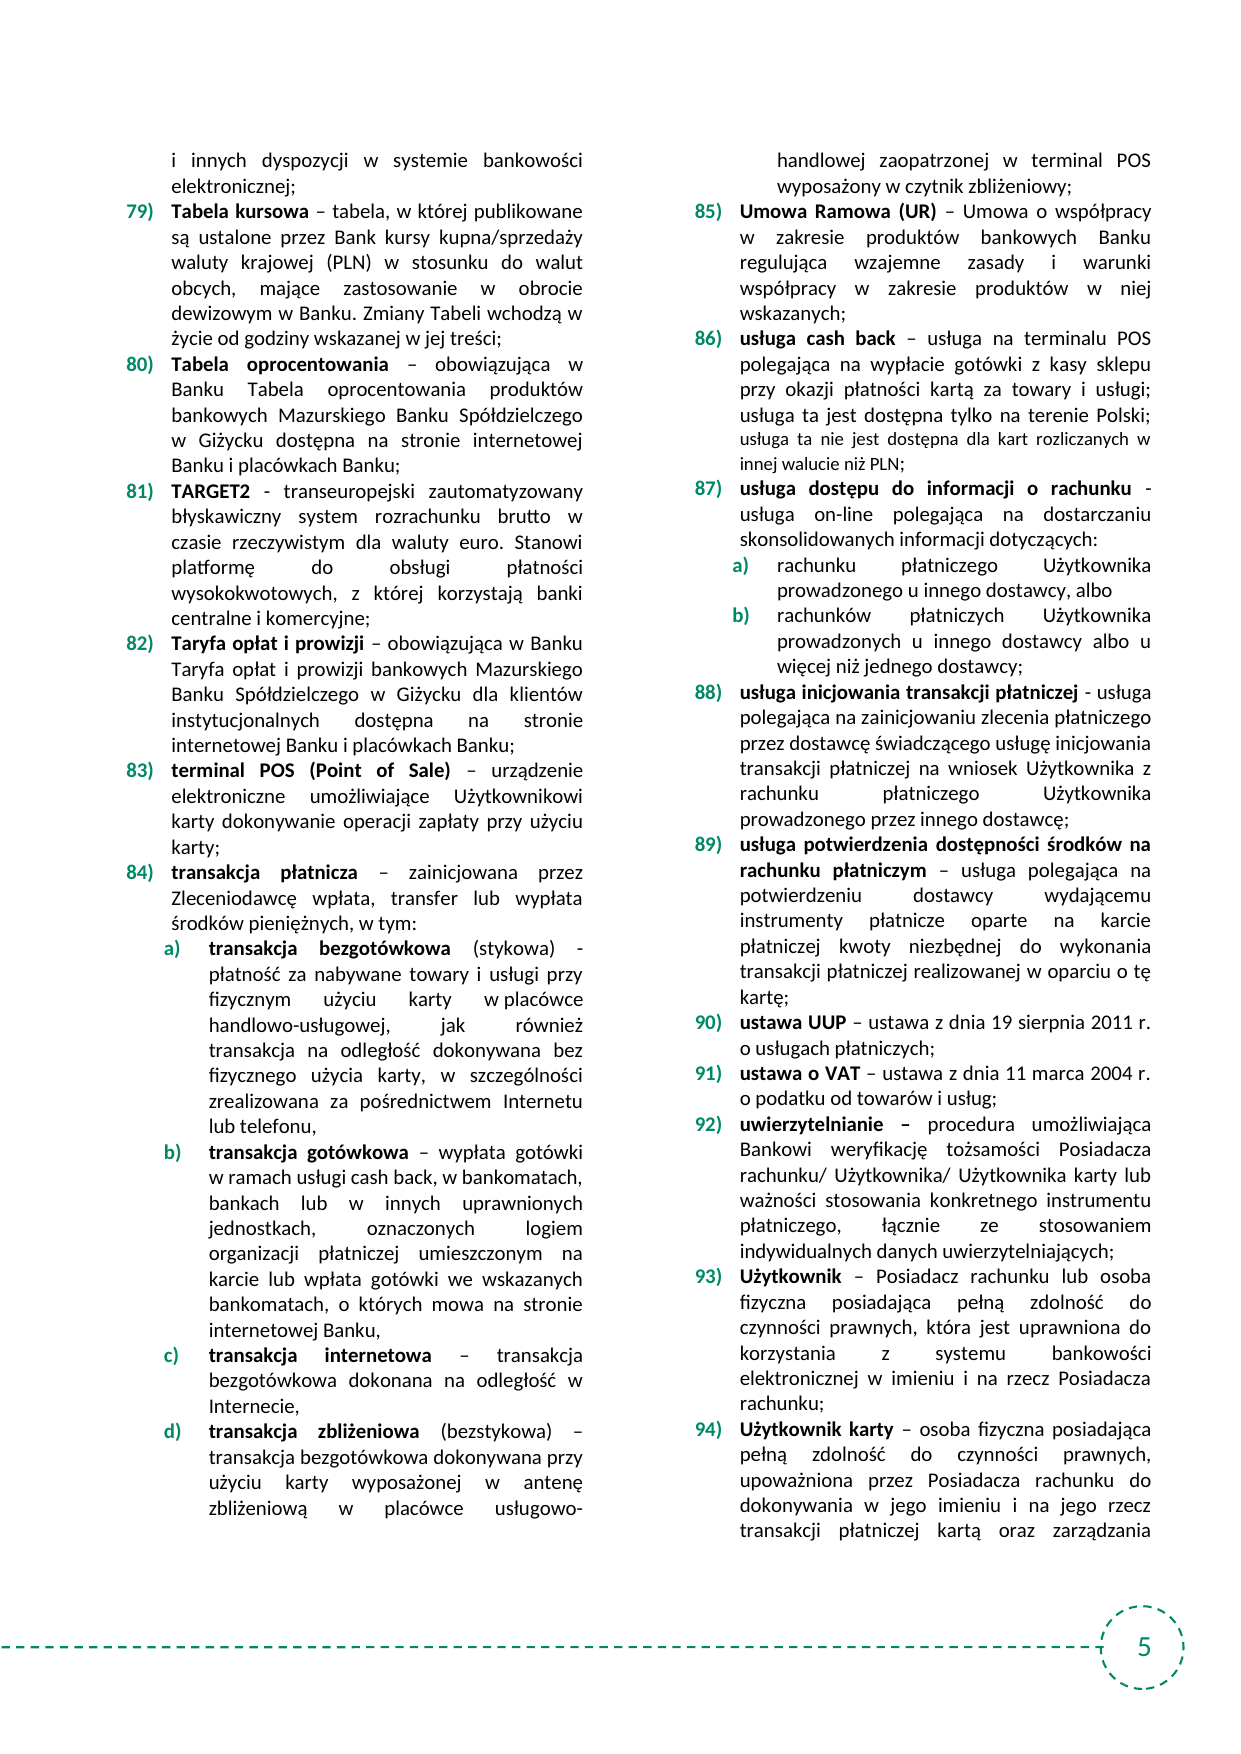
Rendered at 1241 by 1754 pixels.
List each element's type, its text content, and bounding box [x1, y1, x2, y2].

list Użytkownik – Posiadacz rachunku lub osoba fizyczna posiadająca pełną zdolność do czynności prawnych, która jest uprawniona do korzystania z systemu bankowości elektronicznej w imieniu i na rzecz Posiadacza rachunku; [694, 1263, 1152, 1416]
list usługa cash back – usługa na terminalu POS polegająca na wypłacie gotówki z kasy sklepu przy okazji płatności kartą za towary i usługi; usługa ta jest dostępna tylko na terenie Polski; usługa ta nie jest dostępna dla kart rozliczanych w innej walucie niż PLN; [694, 326, 1152, 476]
list TARGET2 - transeuropejski zautomatyzowany błyskawiczny system rozrachunku brutto w czasie rzeczywistym dla waluty euro. Stanowi platformę do obsługi płatności wysokokwotowych, z której korzystają banki centralne i komercyjne; [126, 478, 583, 631]
list uwierzytelnianie – procedura umożliwiająca Bankowi weryfikację tożsamości Posiadacza rachunku/ Użytkownika/ Użytkownika karty lub ważności stosowania konkretnego instrumentu płatniczego, łącznie ze stosowaniem indywidualnych danych uwierzytelniających; [694, 1111, 1152, 1263]
list rachunku płatniczego Użytkownika prowadzonego u innego dostawcy, albo [732, 552, 1152, 603]
list Tabela kursowa – tabela, w której publikowane są ustalone przez Bank kursy kupna/sprzedaży waluty krajowej (PLN) w stosunku do walut obcych, mające zastosowanie w obrocie dewizowym w Banku. Zmiany Tabeli wchodzą w życie od godziny wskazanej w jej treści; [126, 198, 583, 351]
list terminal POS (Point of Sale) – urządzenie elektroniczne umożliwiające Użytkownikowi karty dokonywanie operacji zapłaty przy użyciu karty; [126, 758, 583, 859]
list Taryfa opłat i prowizji – obowiązująca w Banku Taryfa opłat i prowizji bankowych Mazurskiego Banku Spółdzielczego w Giżycku dla klientów instytucjonalnych dostępna na stronie internetowej Banku i placówkach Banku; [126, 631, 583, 758]
list Umowa Ramowa (UR) – Umowa o współpracy w zakresie produktów bankowych Banku regulująca wzajemne zasady i warunki współpracy w zakresie produktów w niej wskazanych; [694, 198, 1152, 326]
list transakcja zbliżeniowa (bezstykowa) – transakcja bezgotówkowa dokonywana przy użyciu karty wyposażonej w antenę zbliżeniową w placówce usługowo-handlowej zaopatrzonej w terminal POS wyposażony w czytnik zbliżeniowy; [164, 1418, 583, 1520]
list usługa potwierdzenia dostępności środków na rachunku płatniczym – usługa polegająca na potwierdzeniu dostawcy wydającemu instrumenty płatnicze oparte na karcie płatniczej kwoty niezbędnej do wykonania transakcji płatniczej realizowanej w oparciu o tę kartę; [694, 831, 1152, 1009]
list transakcja gotówkowa – wypłata gotówki w ramach usługi cash back, w bankomatach, bankach lub w innych uprawnionych jednostkach, oznaczonych logiem organizacji płatniczej umieszczonym na karcie lub wpłata gotówki we wskazanych bankomatach, o których mowa na stronie internetowej Banku, [164, 1139, 583, 1342]
list ustawa UUP – ustawa z dnia 19 sierpnia 2011 r. o usługach płatniczych; [694, 1009, 1152, 1060]
list transakcja internetowa – transakcja bezgotówkowa dokonana na odległość w Internecie, [164, 1342, 583, 1418]
list transakcja bezgotówkowa (stykowa) - płatność za nabywane towary i usługi przy fizycznym użyciu karty w placówce handlowo-usługowej, jak również transakcja na odległość dokonywana bez fizycznego użycia karty, w szczególności zrealizowana za pośrednictwem Internetu lub telefonu, [164, 936, 583, 1139]
list usługa dostępu do informacji o rachunku - usługa on-line polegająca na dostarczaniu skonsolidowanych informacji dotyczących: [694, 476, 1152, 552]
list ustawa o VAT – ustawa z dnia 11 marca 2004 r. o podatku od towarów i usług; [694, 1060, 1152, 1111]
list rachunków płatniczych Użytkownika prowadzonych u innego dostawcy albo u więcej niż jednego dostawcy; [732, 603, 1152, 679]
list Tabela oprocentowania – obowiązująca w Banku Tabela oprocentowania produktów bankowych Mazurskiego Banku Spółdzielczego w Giżycku dostępna na stronie internetowej Banku i placówkach Banku; [126, 351, 583, 478]
list usługa inicjowania transakcji płatniczej - usługa polegająca na zainicjowaniu zlecenia płatniczego przez dostawcę świadczącego usługę inicjowania transakcji płatniczej na wniosek Użytkownika z rachunku płatniczego Użytkownika prowadzonego przez innego dostawcę; [694, 679, 1152, 831]
list transakcja płatnicza – zainicjowana przez Zleceniodawcę wpłata, transfer lub wypłata środków pieniężnych, w tym: [126, 859, 583, 936]
list transakcja zbliżeniowa (bezstykowa) – transakcja bezgotówkowa dokonywana przy użyciu karty wyposażonej w antenę zbliżeniową w placówce usługowo-handlowej zaopatrzonej w terminal POS wyposażony w czytnik zbliżeniowy; [732, 148, 1152, 198]
